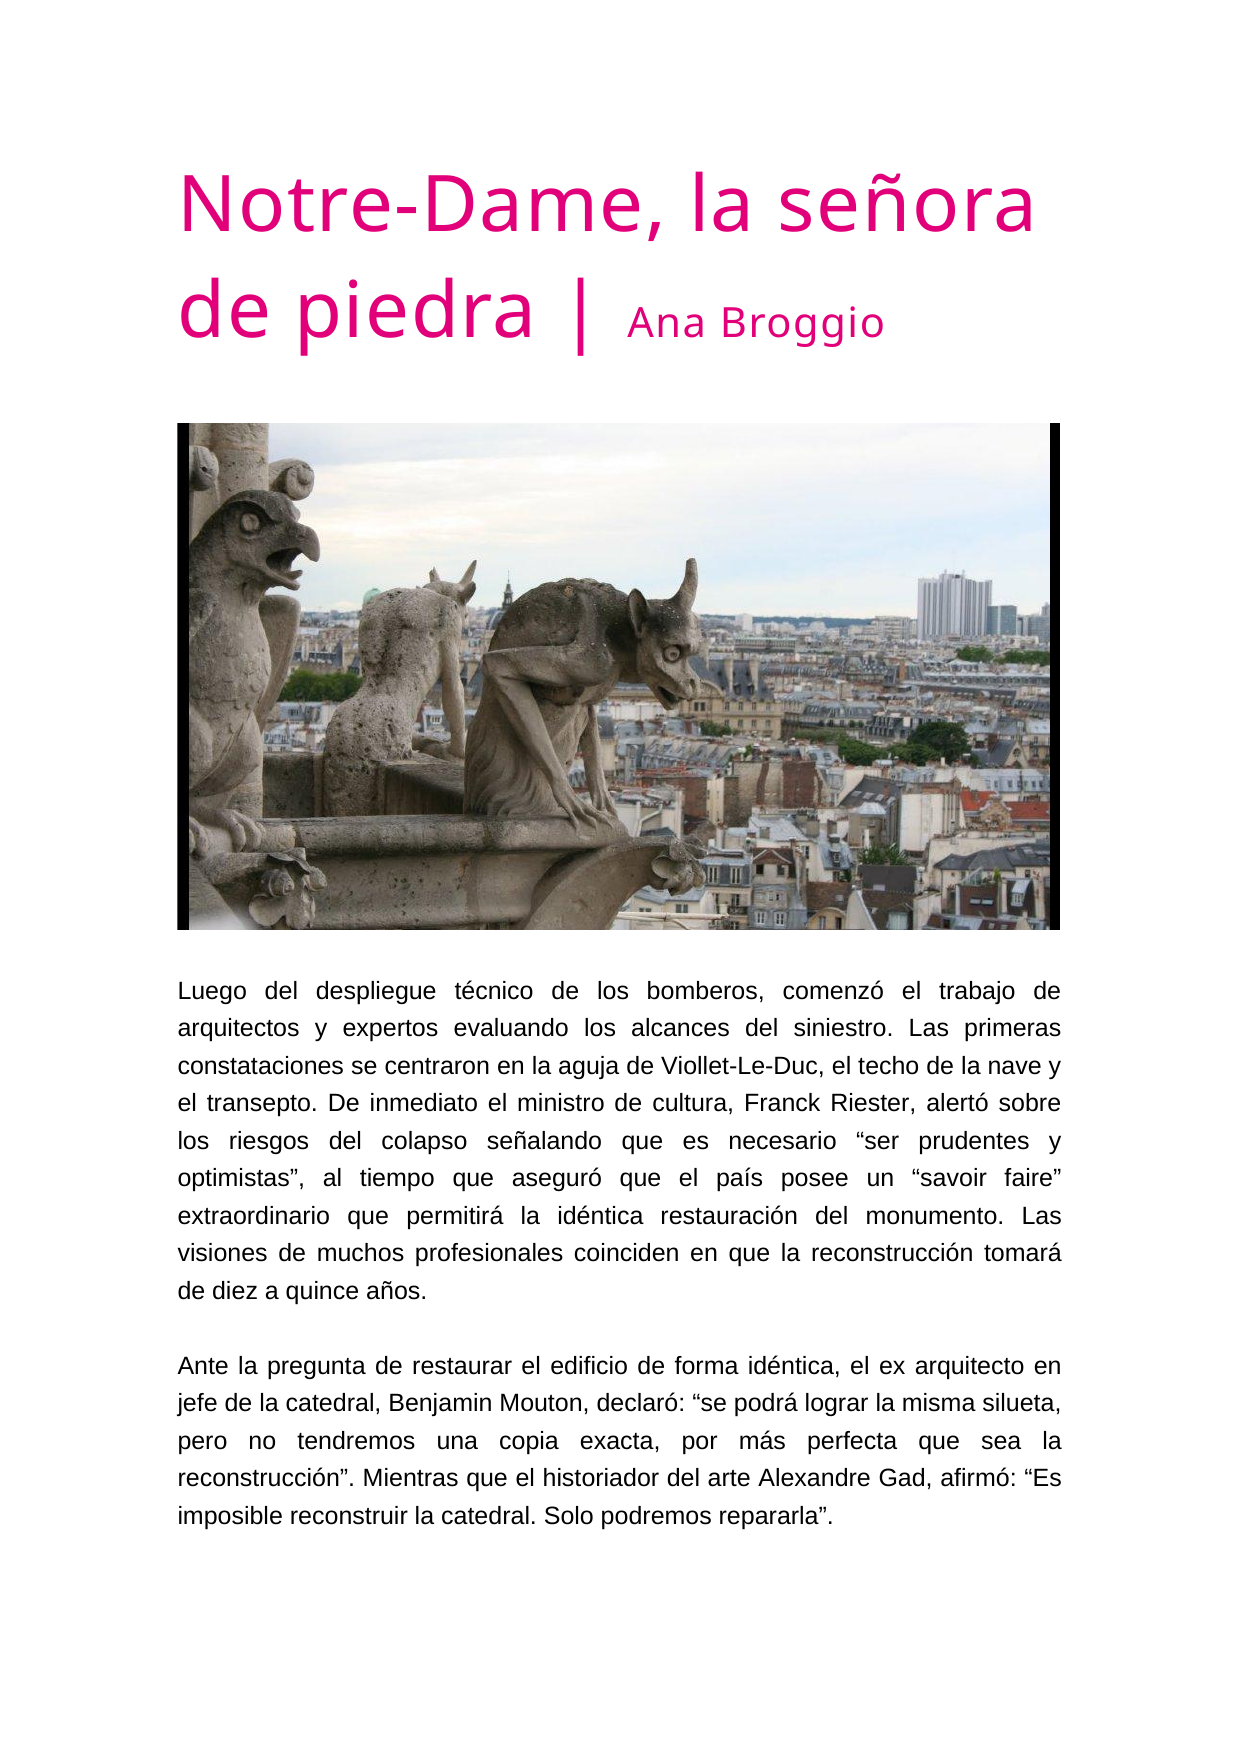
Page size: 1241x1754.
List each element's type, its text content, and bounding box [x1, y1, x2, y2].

picture [177, 423, 1060, 930]
text Luego del despliegue técnico de los bomberos, comenzó el trabajo de arquitectos y expertos evaluando los alcances del siniestro. Las primeras constataciones se centraron en la aguja de Viollet-Le-Duc, el techo de la nave y el transepto. De inmediato el ministro de cultura, Franck Riester, alertó sobre los riesgos del colapso señalando que es necesario “ser prudentes y optimistas”, al tiempo que aseguró que el país posee un “savoir faire” extraordinario que permitirá la idéntica restauración del monumento. Las visiones de muchos profesionales coinciden en que la reconstrucción tomará de diez a quince años. [177, 967, 1063, 1304]
text Ante la pregunta de restaurar el edificio de forma idéntica, el ex arquitecto en jefe de la catedral, Benjamin Mouton, declaró: “se podrá lograr la misma silueta, pero no tendremos una copia exacta, por más perfecta que sea la reconstrucción”. Mientras que el historiador del arte Alexandre Gad, afirmó: “Es imposible reconstruir la catedral. Solo podremos repararla”. [177, 1342, 1063, 1529]
text Notre-Dame, la señora de piedra | Ana Broggio [177, 148, 1063, 361]
